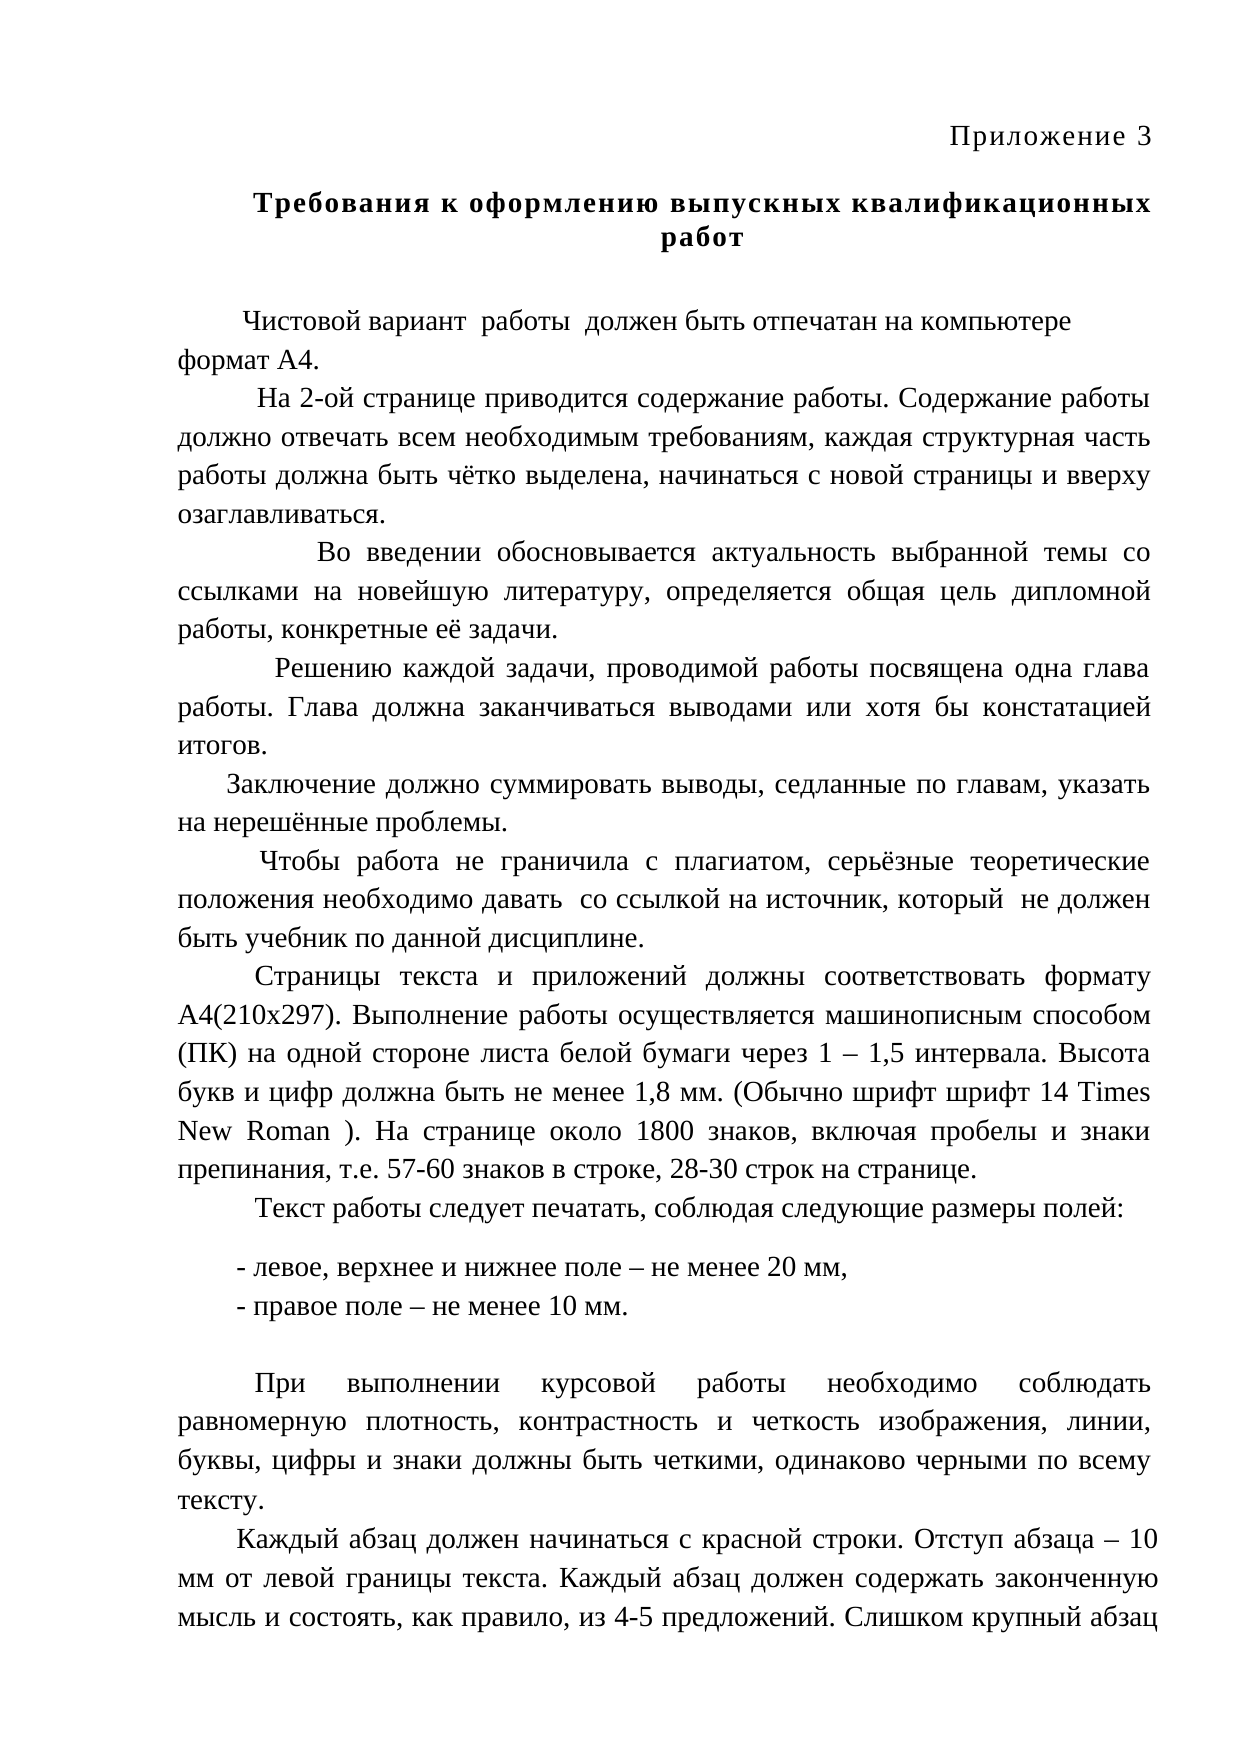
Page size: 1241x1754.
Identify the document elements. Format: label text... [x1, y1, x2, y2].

text Чтобы работа не граничила с плагиатом, серьёзные теоретические положения необходимо давать со ссылкой на источник, который не должен быть учебник по данной дисциплине. [177, 843, 1152, 953]
subtitle Требования к оформлению выпускных квалификационных работ [252, 185, 1152, 252]
text Страницы текста и приложений должны соответствовать формату А4(210x297). Выполнение работы осуществляется машинописным способом (ПК) на одной стороне листа белой бумаги через 1 – 1,5 интервала. Высота букв и цифр должна быть не менее 1,8 мм. (Обычно шрифт шрифт 14 Times New Roman ). На странице около 1800 знаков, включая пробелы и знаки препинания, т.е. 57-60 знаков в строке, 28-30 строк на странице. [177, 958, 1152, 1185]
text Чистовой вариант работы должен быть отпечатан на компьютере формат А4. [177, 303, 1152, 375]
text При выполнении курсовой работы необходимо соблюдать равномерную плотность, контрастность и четкость изображения, линии, буквы, цифры и знаки должны быть четкими, одинаково черными по всему тексту. [177, 1365, 1152, 1516]
text На 2-ой странице приводится содержание работы. Содержание работы должно отвечать всем необходимым требованиям, каждая структурная часть работы должна быть чётко выделена, начинаться с новой страницы и вверху озаглавливаться. [177, 380, 1152, 529]
text Текст работы следует печатать, соблюдая следующие размеры полей: [177, 1190, 1152, 1223]
text Во введении обосновывается актуальность выбранной темы со ссылками на новейшую литературу, определяется общая цель дипломной работы, конкретные её задачи. [177, 534, 1152, 645]
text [177, 1522, 1159, 1632]
text Заключение должно суммировать выводы, седланные по главам, указать на нерешённые проблемы. [177, 766, 1152, 838]
text Решению каждой задачи, проводимой работы посвящена одна глава работы. Глава должна заканчиваться выводами или хотя бы констатацией итогов. [177, 650, 1152, 761]
text - левое, верхнее и нижнее поле – не менее 20 мм, [177, 1249, 1159, 1283]
text - правое поле – не менее 10 мм. [177, 1288, 1159, 1321]
subtitle Приложение 3 [177, 118, 1152, 152]
